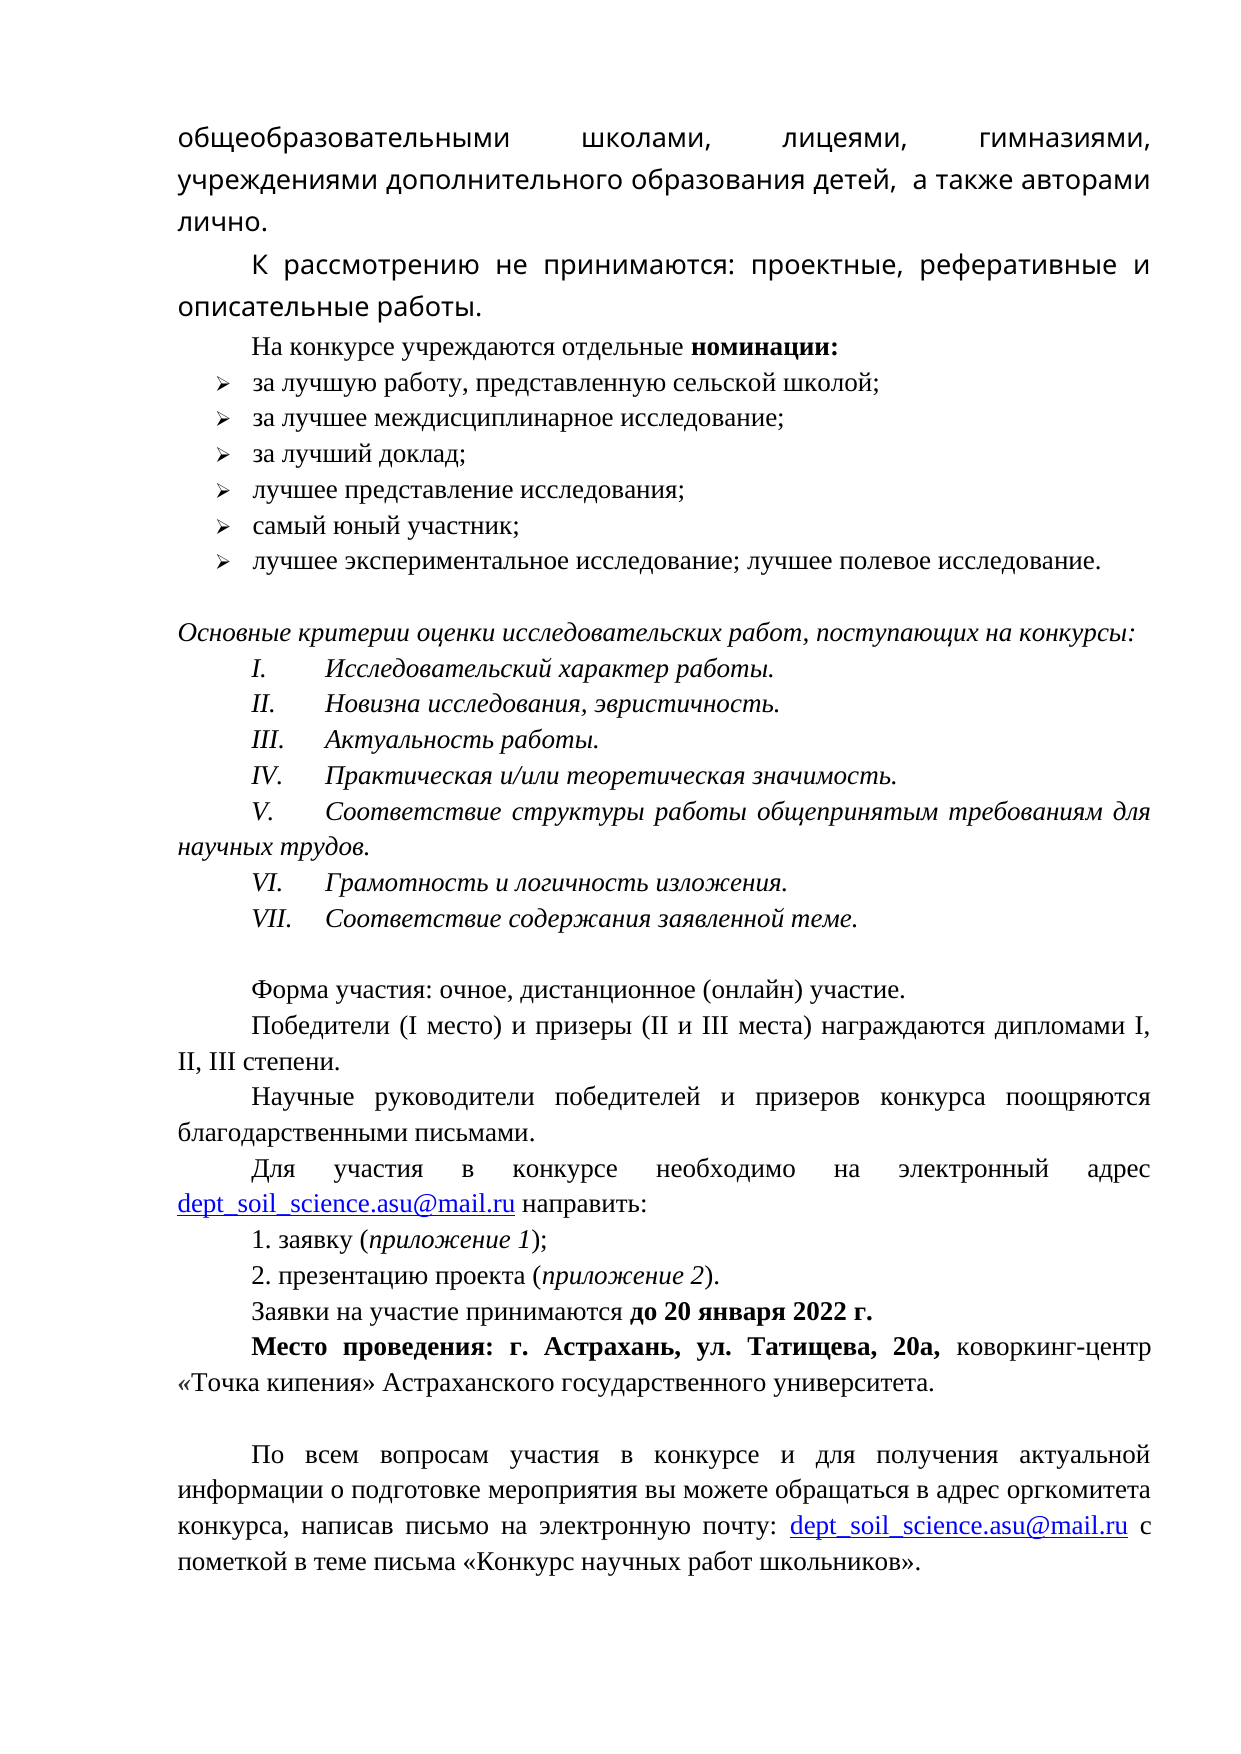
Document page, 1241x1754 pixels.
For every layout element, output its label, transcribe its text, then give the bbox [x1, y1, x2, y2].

text Место проведения: г. Астрахань, ул. Татищева, 20а, коворкинг-центр «Точка кипения» Астраханского государственного университета. [177, 1331, 1152, 1397]
text VI. Грамотность и логичность изложения. [177, 866, 1152, 897]
text I. Исследовательский характер работы. [177, 652, 1152, 683]
text Основные критерии оценки исследовательских работ, поступающих на конкурсы: [177, 616, 1152, 647]
text 1. заявку (приложение 1); [177, 1223, 1152, 1254]
text III. Актуальность работы. [177, 723, 1152, 754]
list самый юный участник; [215, 509, 1152, 540]
text Форма участия: очное, дистанционное (онлайн) участие. [177, 973, 1152, 1004]
text Заявки на участие принимаются до 20 января 2022 г. [177, 1295, 1152, 1326]
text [177, 118, 1152, 240]
text К рассмотрению не принимаются: проектные, реферативные и описательные работы. [177, 245, 1152, 324]
text По всем вопросам участия в конкурсе и для получения актуальной информации о подготовке мероприятия вы можете обращаться в адрес оргкомитета конкурса, написав письмо на электронную почту: dept_soil_science.asu@mail.ru с пометкой в теме письма «Конкурс научных работ школьников». [177, 1438, 1152, 1576]
text IV. Практическая и/или теоретическая значимость. [177, 759, 1152, 790]
text V. Соответствие структуры работы общепринятым требованиям для научных трудов. [177, 794, 1152, 861]
text VII. Соответствие содержания заявленной теме. [177, 902, 1152, 933]
list за лучший доклад; [215, 437, 1152, 468]
text На конкурсе учреждаются отдельные номинации: [177, 330, 1152, 361]
text Для участия в конкурсе необходимо на электронный адрес dept_soil_science.asu@mail.ru направить: [177, 1152, 1152, 1219]
text II. Новизна исследования, эвристичность. [177, 687, 1152, 718]
text Научные руководители победителей и призеров конкурса поощряются благодарственными письмами. [177, 1080, 1152, 1147]
list за лучшую работу, представленную сельской школой; [215, 366, 1152, 397]
text 2. презентацию проекта (приложение 2). [177, 1259, 1152, 1290]
list лучшее экспериментальное исследование; лучшее полевое исследование. [215, 544, 1152, 576]
list за лучшее междисциплинарное исследование; [215, 402, 1152, 433]
list лучшее представление исследования; [215, 473, 1152, 504]
text Победители (I место) и призеры (II и III места) награждаются дипломами I, II, III степени. [177, 1009, 1152, 1076]
